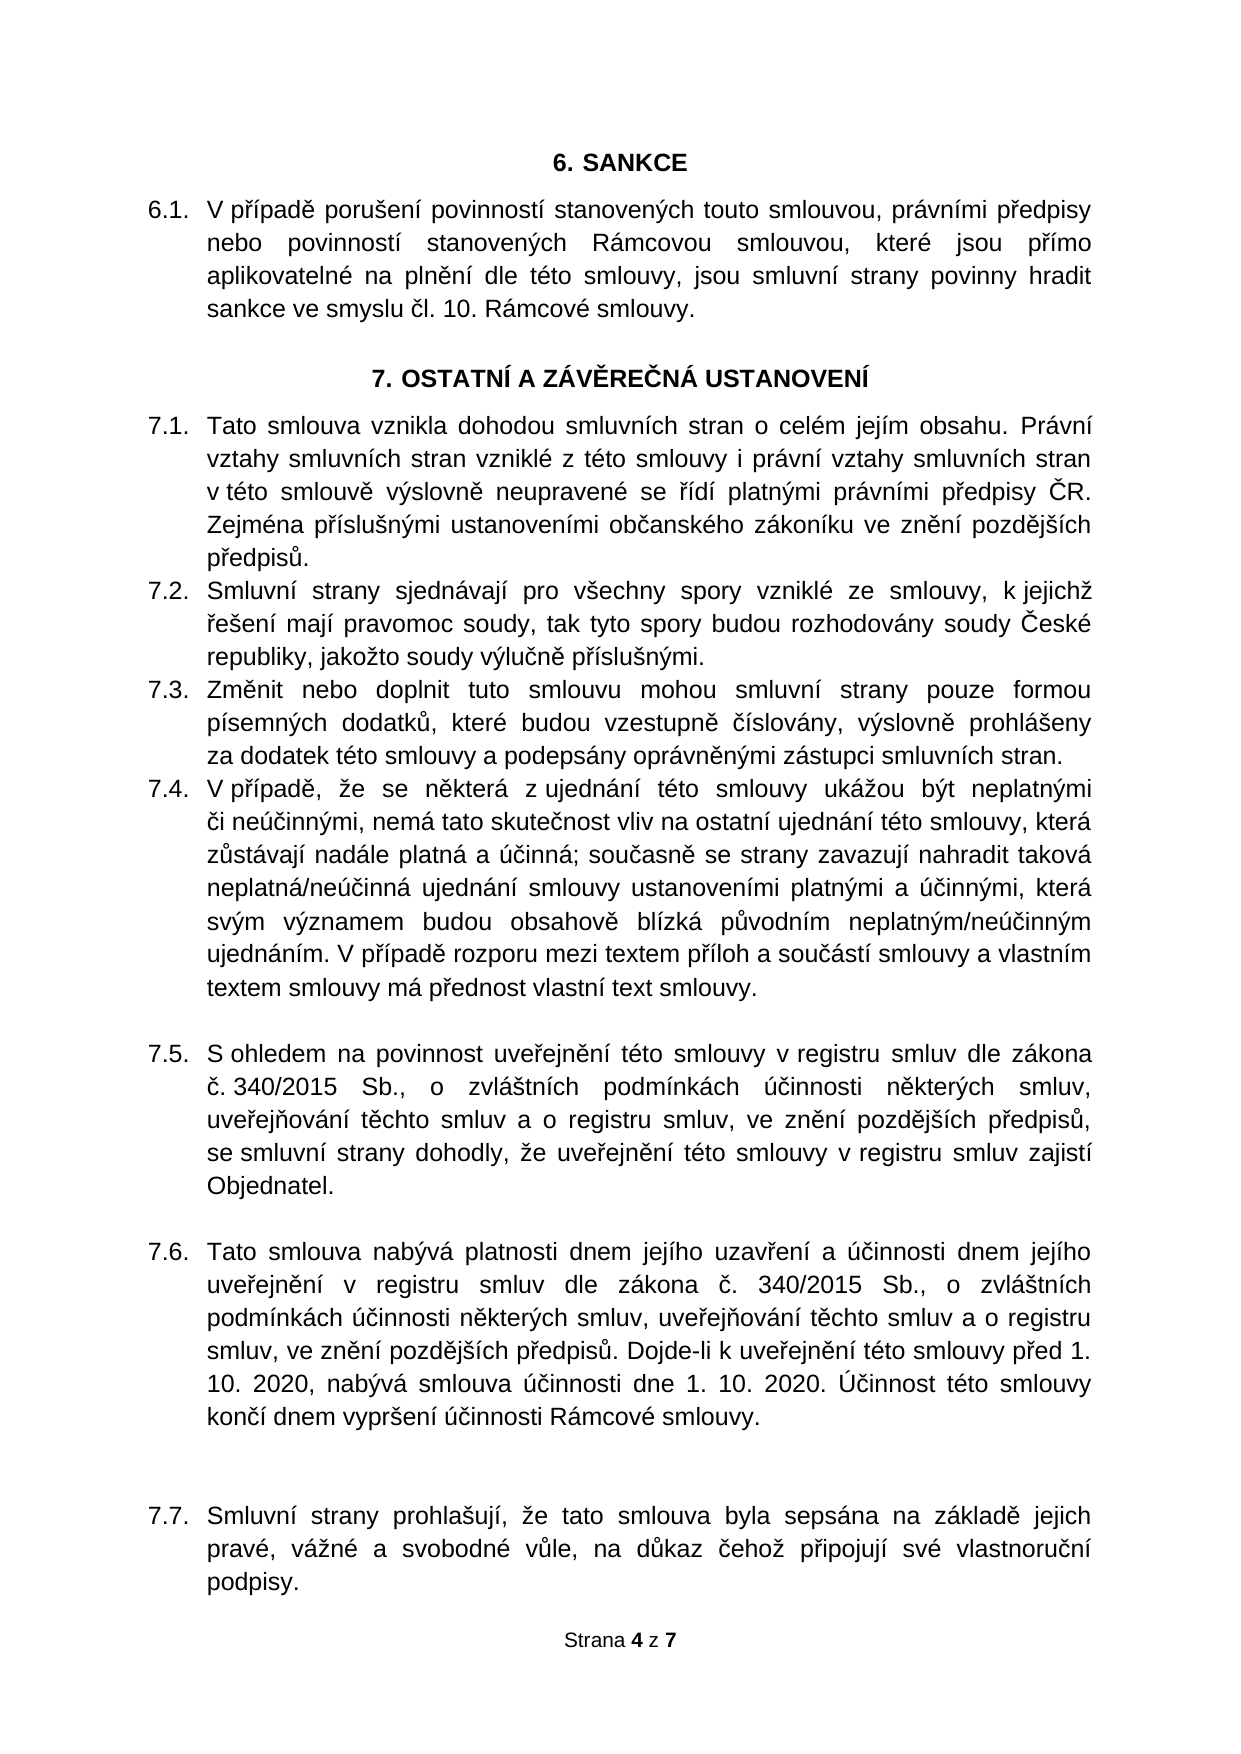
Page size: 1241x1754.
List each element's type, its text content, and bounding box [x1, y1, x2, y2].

list Ostatní a závěrečná ustanovení [148, 364, 1093, 393]
list Změnit nebo doplnit tuto smlouvu mohou smluvní strany pouze formou písemných dodatků, které budou vzestupně číslovány, výslovně prohlášeny za dodatek této smlouvy a podepsány oprávněnými zástupci smluvních stran. [148, 675, 1093, 770]
list S ohledem na povinnost uveřejnění této smlouvy v registru smluv dle zákona č. 340/2015 Sb., o zvláštních podmínkách účinnosti některých smluv, uveřejňování těchto smluv a o registru smluv, ve znění pozdějších předpisů, se smluvní strany dohodly, že uveřejnění této smlouvy v registru smluv zajistí Objednatel. [148, 1038, 1093, 1199]
list Sankce [148, 148, 1093, 176]
list Tato smlouva nabývá platnosti dnem jejího uzavření a účinnosti dnem jejího uveřejnění v registru smluv dle zákona č. 340/2015 Sb., o zvláštních podmínkách účinnosti některých smluv, uveřejňování těchto smluv a o registru smluv, ve znění pozdějších předpisů. Dojde-li k uveřejnění této smlouvy před 1. 10. 2020, nabývá smlouva účinnosti dne 1. 10. 2020. Účinnost této smlouvy končí dnem vypršení účinnosti Rámcové smlouvy. [148, 1237, 1093, 1431]
list Smluvní strany sjednávají pro všechny spory vzniklé ze smlouvy, k jejichž řešení mají pravomoc soudy, tak tyto spory budou rozhodovány soudy České republiky, jakožto soudy výlučně příslušnými. [148, 576, 1093, 671]
list V případě, že se některá z ujednání této smlouvy ukážou být neplatnými či neúčinnými, nemá tato skutečnost vliv na ostatní ujednání této smlouvy, která zůstávají nadále platná a účinná; současně se strany zavazují nahradit taková neplatná/neúčinná ujednání smlouvy ustanoveními platnými a účinnými, která svým významem budou obsahově blízká původním neplatným/neúčinným ujednáním. V případě rozporu mezi textem příloh a součástí smlouvy a vlastním textem smlouvy má přednost vlastní text smlouvy. [148, 774, 1093, 1001]
list Tato smlouva vznikla dohodou smluvních stran o celém jejím obsahu. Právní vztahy smluvních stran vzniklé z této smlouvy i právní vztahy smluvních stran v této smlouvě výslovně neupravené se řídí platnými právními předpisy ČR. Zejména příslušnými ustanoveními občanského zákoníku ve znění pozdějších předpisů. [148, 411, 1093, 572]
list V případě porušení povinností stanovených touto smlouvou, právními předpisy nebo povinností stanovených Rámcovou smlouvou, které jsou přímo aplikovatelné na plnění dle této smlouvy, jsou smluvní strany povinny hradit sankce ve smyslu čl. 10. Rámcové smlouvy. [148, 194, 1093, 322]
list Smluvní strany prohlašují, že tato smlouva byla sepsána na základě jejich pravé, vážné a svobodné vůle, na důkaz čehož připojují své vlastnoruční podpisy. [148, 1501, 1093, 1596]
